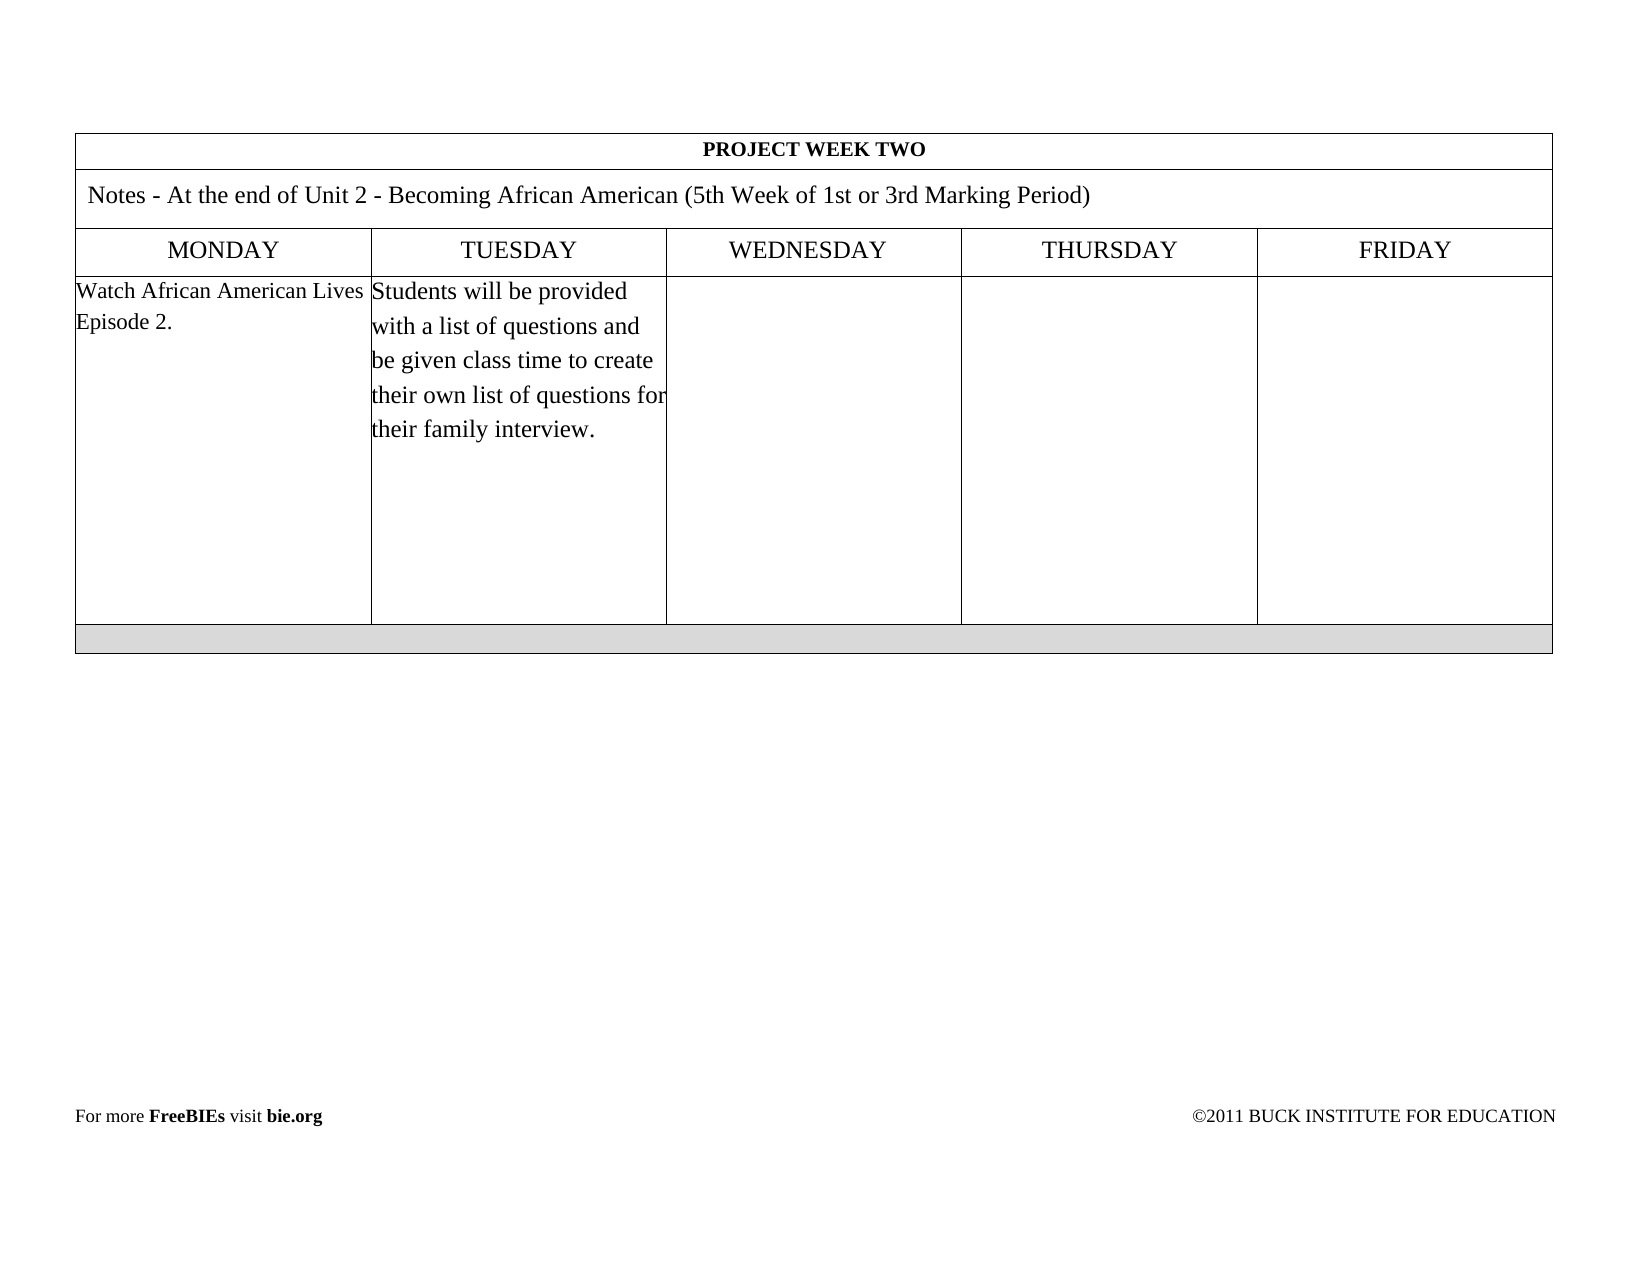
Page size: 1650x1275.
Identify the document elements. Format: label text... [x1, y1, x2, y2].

table_cell [962, 277, 1257, 623]
table_cell Students will be provided with a list of questions and be given class time to create their own list of questions for their family interview. [372, 277, 666, 623]
table_cell FRIDAY [1258, 229, 1552, 276]
table_cell Notes - At the end of Unit 2 - Becoming African American (5th Week of 1st or 3rd Marking Period) [76, 170, 1552, 228]
table_cell [1258, 277, 1552, 623]
table_cell MONDAY [76, 229, 371, 276]
table_cell Watch African American Lives Episode 2. [76, 277, 371, 623]
table_cell THURSDAY [962, 229, 1257, 276]
table_cell [76, 625, 1552, 653]
table_header PROJECT WEEK TWO [76, 134, 1552, 169]
table_cell WEDNESDAY [667, 229, 961, 276]
table_cell TUESDAY [372, 229, 666, 276]
table_cell [667, 277, 961, 623]
